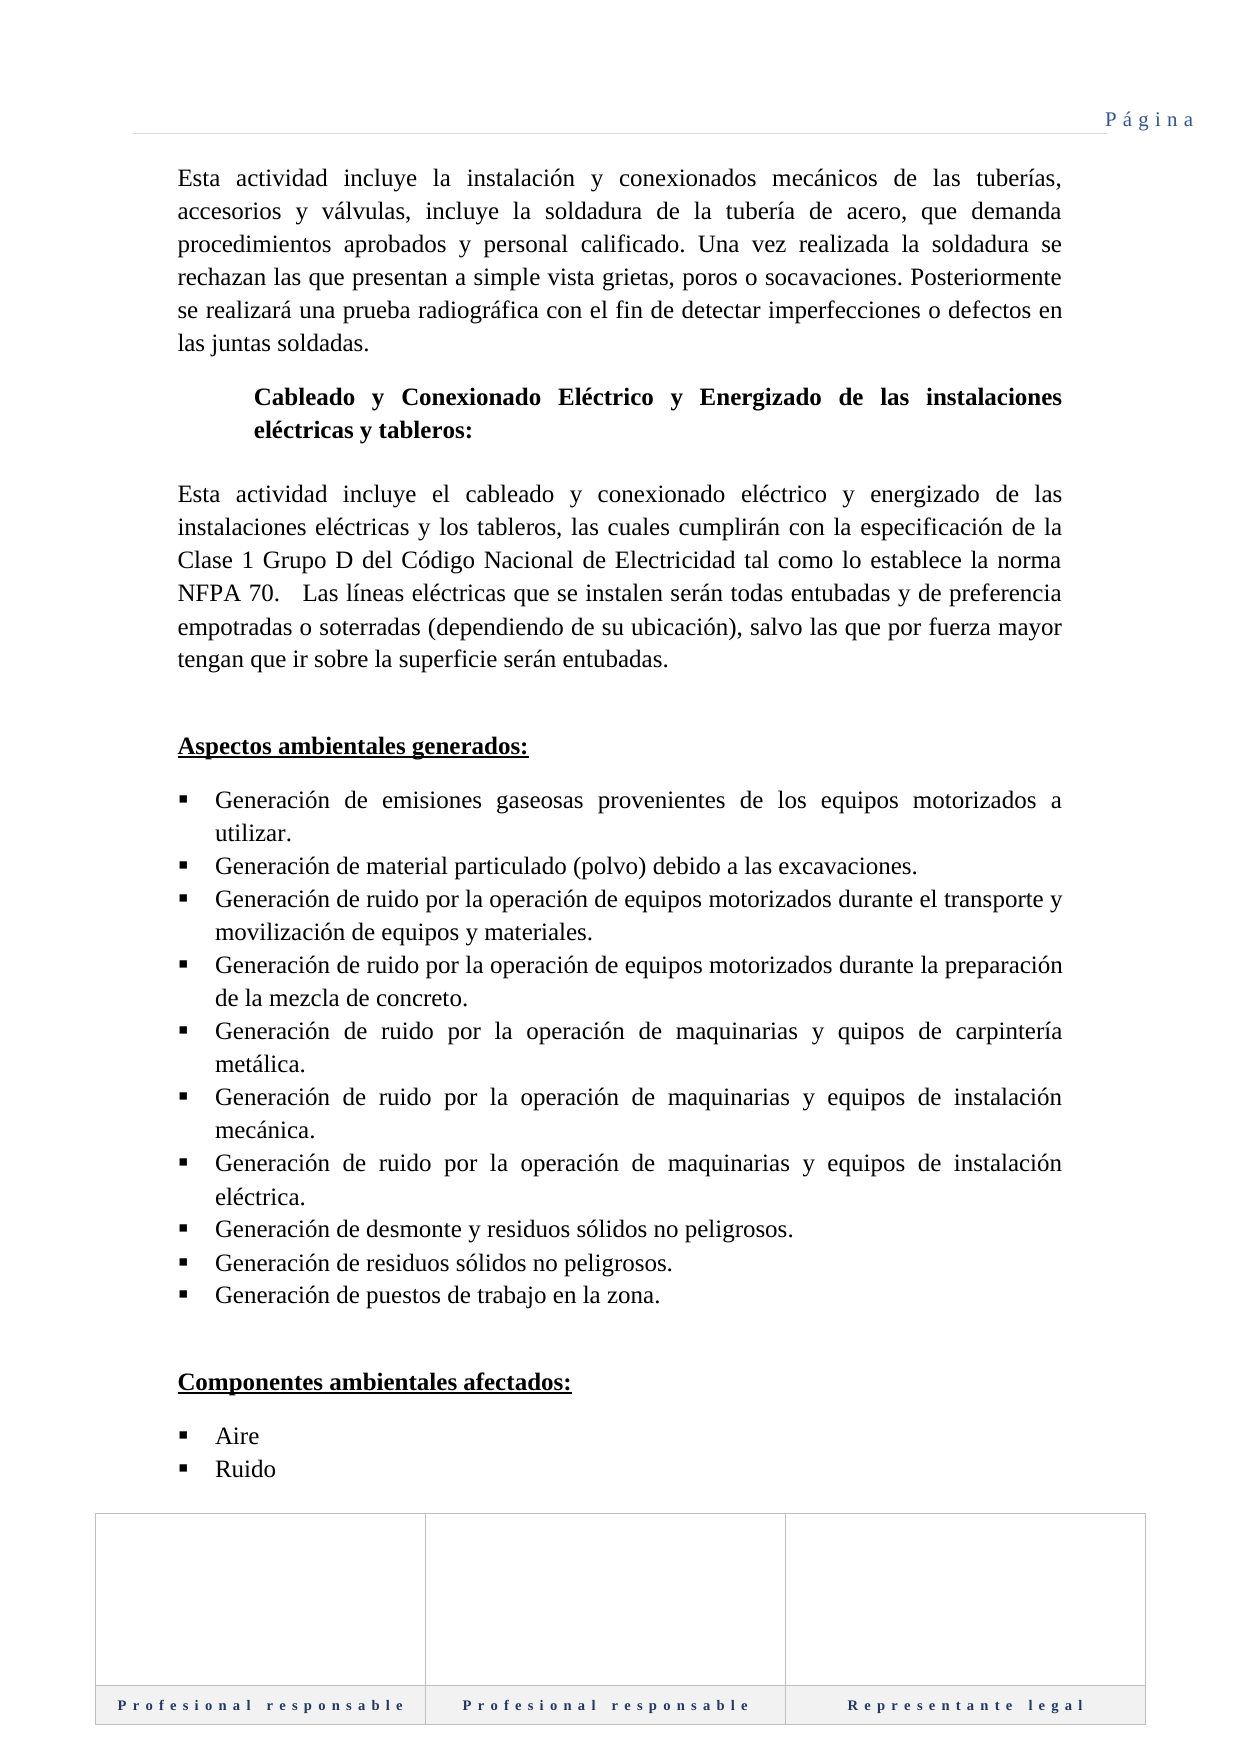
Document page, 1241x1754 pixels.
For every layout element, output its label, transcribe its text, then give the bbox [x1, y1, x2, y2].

list Generación de ruido por la operación de equipos motorizados durante la preparación de la mezcla de concreto. [177, 950, 1063, 1012]
text Componentes ambientales afectados: [177, 1367, 1063, 1396]
list Generación de ruido por la operación de maquinarias y quipos de carpintería metálica. [177, 1016, 1063, 1078]
list Generación de emisiones gaseosas provenientes de los equipos motorizados a utilizar. [177, 785, 1063, 847]
list Generación de residuos sólidos no peligrosos. [177, 1248, 1063, 1276]
list Aire [177, 1421, 1063, 1450]
list Ruido [177, 1454, 1063, 1483]
list Generación de material particulado (polvo) debido a las excavaciones. [177, 851, 1063, 880]
text Esta actividad incluye la instalación y conexionados mecánicos de las tuberías, accesorios y válvulas, incluye la soldadura de la tubería de acero, que demanda procedimientos aprobados y personal calificado. Una vez realizada la soldadura se rechazan las que presentan a simple vista grietas, poros o socavaciones. Posteriormente se realizará una prueba radiográfica con el fin de detectar imperfecciones o defectos en las juntas soldadas. [177, 163, 1063, 357]
list Generación de ruido por la operación de maquinarias y equipos de instalación mecánica. [177, 1082, 1063, 1144]
list Generación de desmonte y residuos sólidos no peligrosos. [177, 1214, 1063, 1243]
text Esta actividad incluye el cableado y conexionado eléctrico y energizado de las instalaciones eléctricas y los tableros, las cuales cumplirán con la especificación de la Clase 1 Grupo D del Código Nacional de Electricidad tal como lo establece la norma NFPA 70. Las líneas eléctricas que se instalen serán todas entubadas y de preferencia empotradas o soterradas (dependiendo de su ubicación), salvo las que por fuerza mayor tengan que ir sobre la superficie serán entubadas. [177, 479, 1063, 673]
list Generación de ruido por la operación de equipos motorizados durante el transporte y movilización de equipos y materiales. [177, 884, 1063, 946]
list Generación de ruido por la operación de maquinarias y equipos de instalación eléctrica. [177, 1148, 1063, 1210]
text Aspectos ambientales generados: [177, 698, 1063, 760]
text Cableado y Conexionado Eléctrico y Energizado de las instalaciones eléctricas y tableros: [254, 382, 1063, 444]
list Generación de puestos de trabajo en la zona. [177, 1281, 1063, 1309]
